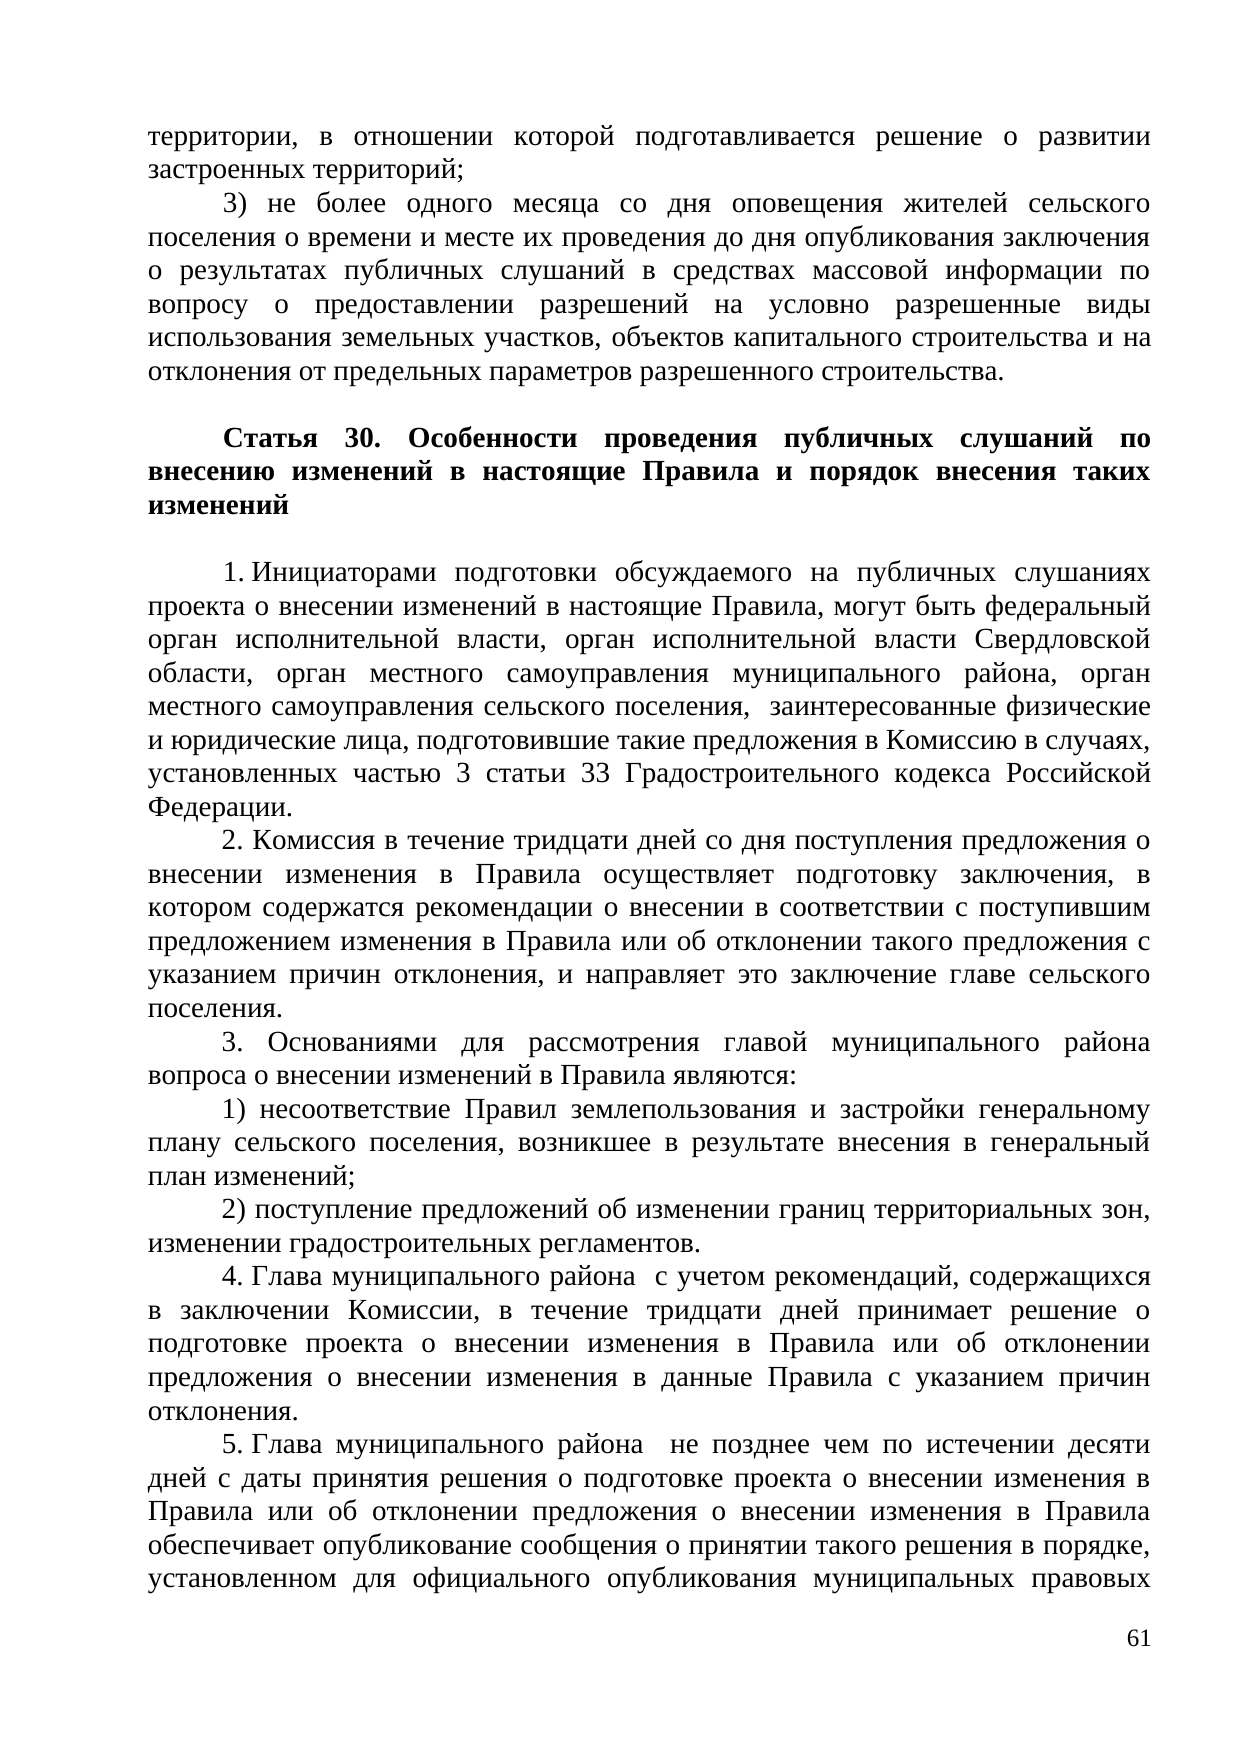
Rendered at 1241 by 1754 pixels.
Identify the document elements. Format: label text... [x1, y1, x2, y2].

text 3) не более одного месяца со дня оповещения жителей сельского поселения о времени и месте их проведения до дня опубликования заключения о результатах публичных слушаний в средствах массовой информации по вопросу о предоставлении разрешений на условно разрешенные виды использования земельных участков, объектов капитального строительства и на отклонения от предельных параметров разрешенного строительства. [148, 185, 1152, 386]
text 1) несоответствие Правил землепользования и застройки генеральному плану сельского поселения, возникшее в результате внесения в генеральный план изменений; [148, 1091, 1152, 1191]
text 2. Комиссия в течение тридцати дней со дня поступления предложения о внесении изменения в Правила осуществляет подготовку заключения, в котором содержатся рекомендации о внесении в соответствии с поступившим предложением изменения в Правила или об отклонении такого предложения с указанием причин отклонения, и направляет это заключение главе сельского поселения. [148, 822, 1152, 1024]
list Инициаторами подготовки обсуждаемого на публичных слушаниях проекта о внесении изменений в настоящие Правила, могут быть федеральный орган исполнительной власти, орган исполнительной власти Свердловской области, орган местного самоуправления муниципального района, орган местного самоуправления сельского поселения, заинтересованные физические и юридические лица, подготовившие такие предложения в Комиссию в случаях, установленных частью 3 статьи 33 Градостроительного кодекса Российской Федерации. [148, 554, 1152, 822]
text 3. Основаниями для рассмотрения главой муниципального района вопроса о внесении изменений в Правила являются: [148, 1024, 1152, 1091]
text Статья 30. Особенности проведения публичных слушаний по внесению изменений в настоящие Правила и порядок внесения таких изменений [148, 420, 1152, 521]
text 2) поступление предложений об изменении границ территориальных зон, изменении градостроительных регламентов. [148, 1191, 1152, 1258]
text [148, 118, 1152, 185]
list Глава муниципального района с учетом рекомендаций, содержащихся в заключении Комиссии, в течение тридцати дней принимает решение о подготовке проекта о внесении изменения в Правила или об отклонении предложения о внесении изменения в данные Правила с указанием причин отклонения. [148, 1258, 1152, 1426]
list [148, 1426, 1152, 1594]
